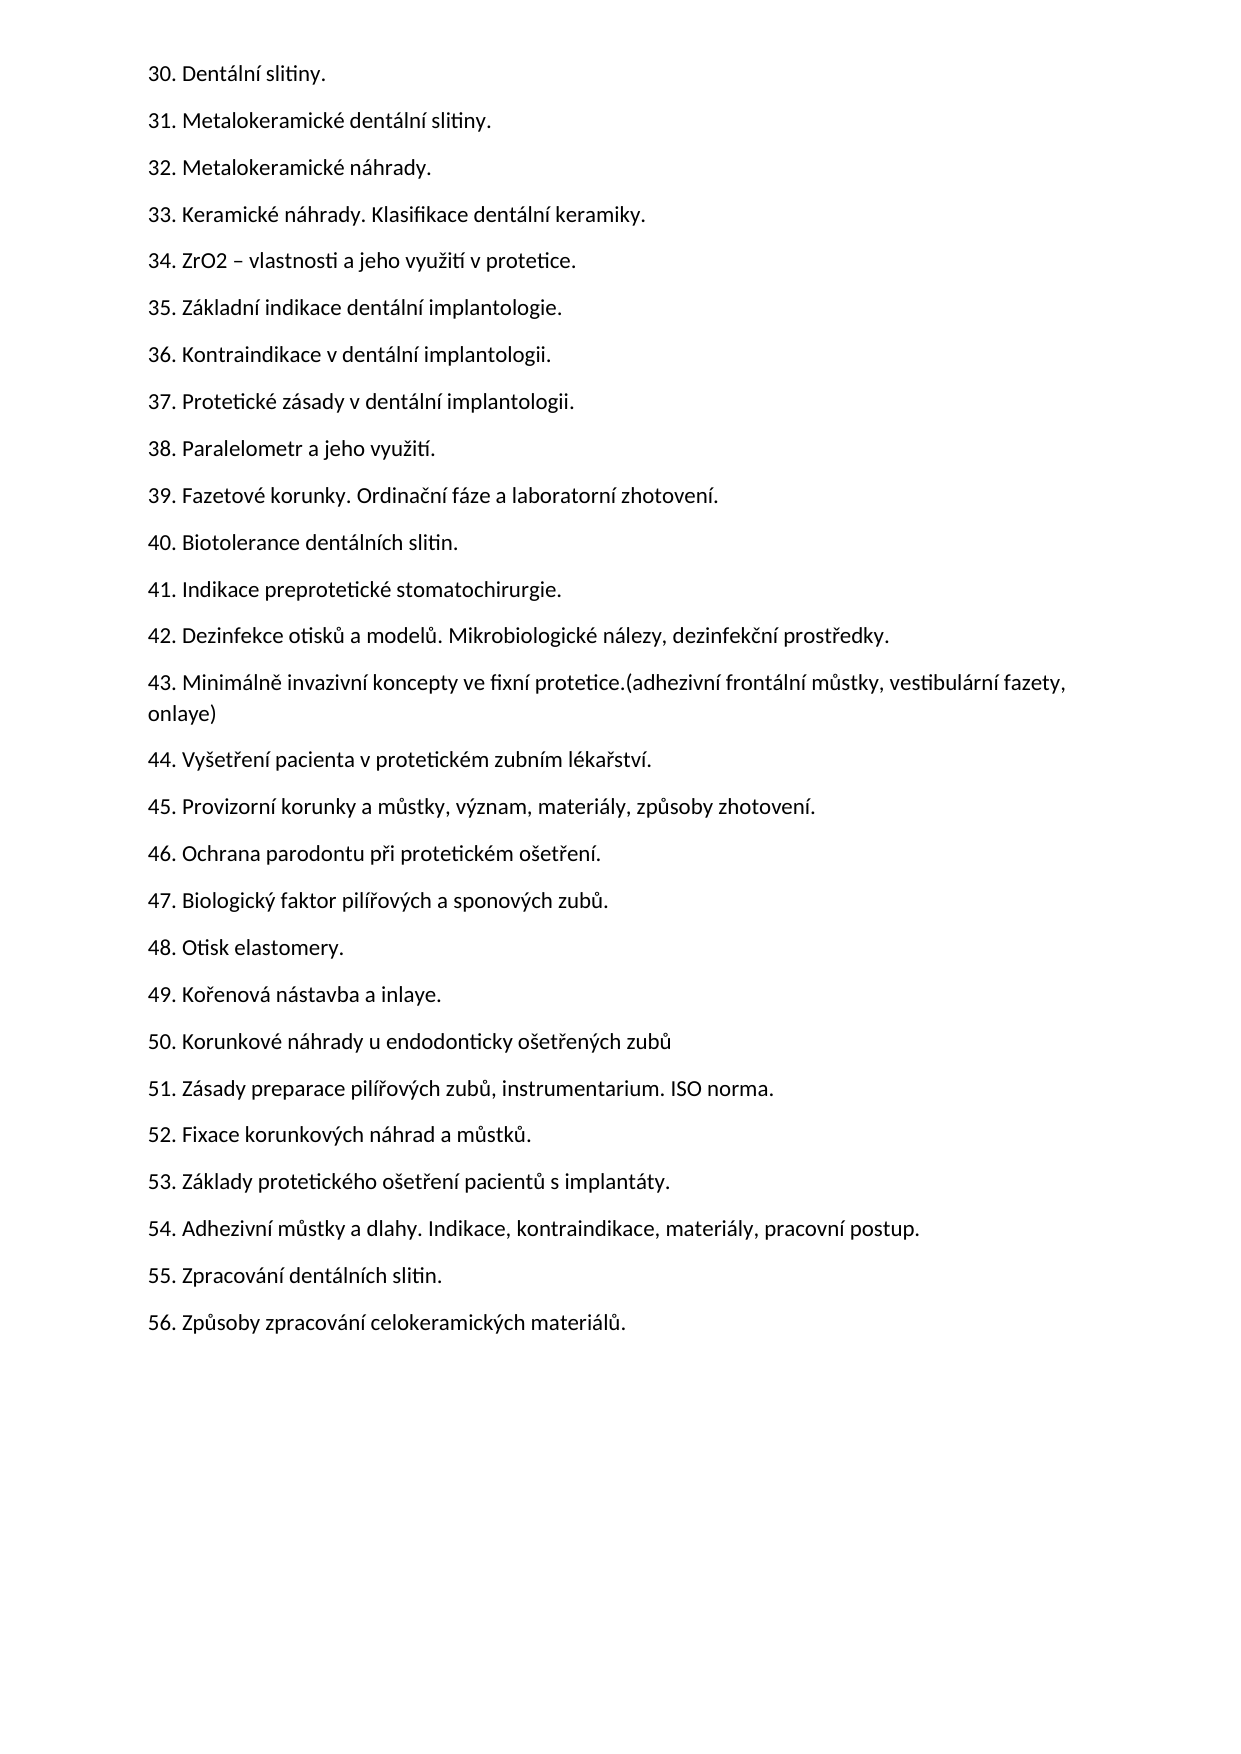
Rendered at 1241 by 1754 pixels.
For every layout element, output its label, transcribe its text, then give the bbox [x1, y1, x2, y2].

text 48. Otisk elastomery. [148, 933, 1093, 961]
text 43. Minimálně invazivní koncepty ve fixní protetice.(adhezivní frontální můstky, vestibulární fazety, onlaye) [148, 668, 1093, 727]
text 55. Zpracování dentálních slitin. [148, 1261, 1093, 1289]
text 37. Protetické zásady v dentální implantologii. [148, 387, 1093, 415]
text 44. Vyšetření pacienta v protetickém zubním lékařství. [148, 746, 1093, 774]
text 32. Metalokeramické náhrady. [148, 153, 1093, 181]
text 41. Indikace preprotetické stomatochirurgie. [148, 575, 1093, 603]
text 46. Ochrana parodontu při protetickém ošetření. [148, 839, 1093, 867]
text 35. Základní indikace dentální implantologie. [148, 293, 1093, 322]
text 50. Korunkové náhrady u endodonticky ošetřených zubů [148, 1027, 1093, 1055]
text 47. Biologický faktor pilířových a sponových zubů. [148, 886, 1093, 914]
text 33. Keramické náhrady. Klasifikace dentální keramiky. [148, 200, 1093, 228]
text 40. Biotolerance dentálních slitin. [148, 528, 1093, 556]
text 39. Fazetové korunky. Ordinační fáze a laboratorní zhotovení. [148, 481, 1093, 509]
text 38. Paralelometr a jeho využití. [148, 434, 1093, 462]
text 42. Dezinfekce otisků a modelů. Mikrobiologické nálezy, dezinfekční prostředky. [148, 622, 1093, 650]
text 54. Adhezivní můstky a dlahy. Indikace, kontraindikace, materiály, pracovní postup. [148, 1214, 1093, 1242]
text 34. ZrO2 – vlastnosti a jeho využití v protetice. [148, 247, 1093, 275]
text 51. Zásady preparace pilířových zubů, instrumentarium. ISO norma. [148, 1074, 1093, 1102]
text 53. Základy protetického ošetření pacientů s implantáty. [148, 1167, 1093, 1196]
text 52. Fixace korunkových náhrad a můstků. [148, 1121, 1093, 1149]
text 31. Metalokeramické dentální slitiny. [148, 106, 1093, 134]
text 30. Dentální slitiny. [148, 59, 1093, 87]
text 36. Kontraindikace v dentální implantologii. [148, 340, 1093, 368]
text 45. Provizorní korunky a můstky, význam, materiály, způsoby zhotovení. [148, 792, 1093, 821]
text 56. Způsoby zpracování celokeramických materiálů. [148, 1308, 1093, 1336]
text 49. Kořenová nástavba a inlaye. [148, 980, 1093, 1008]
